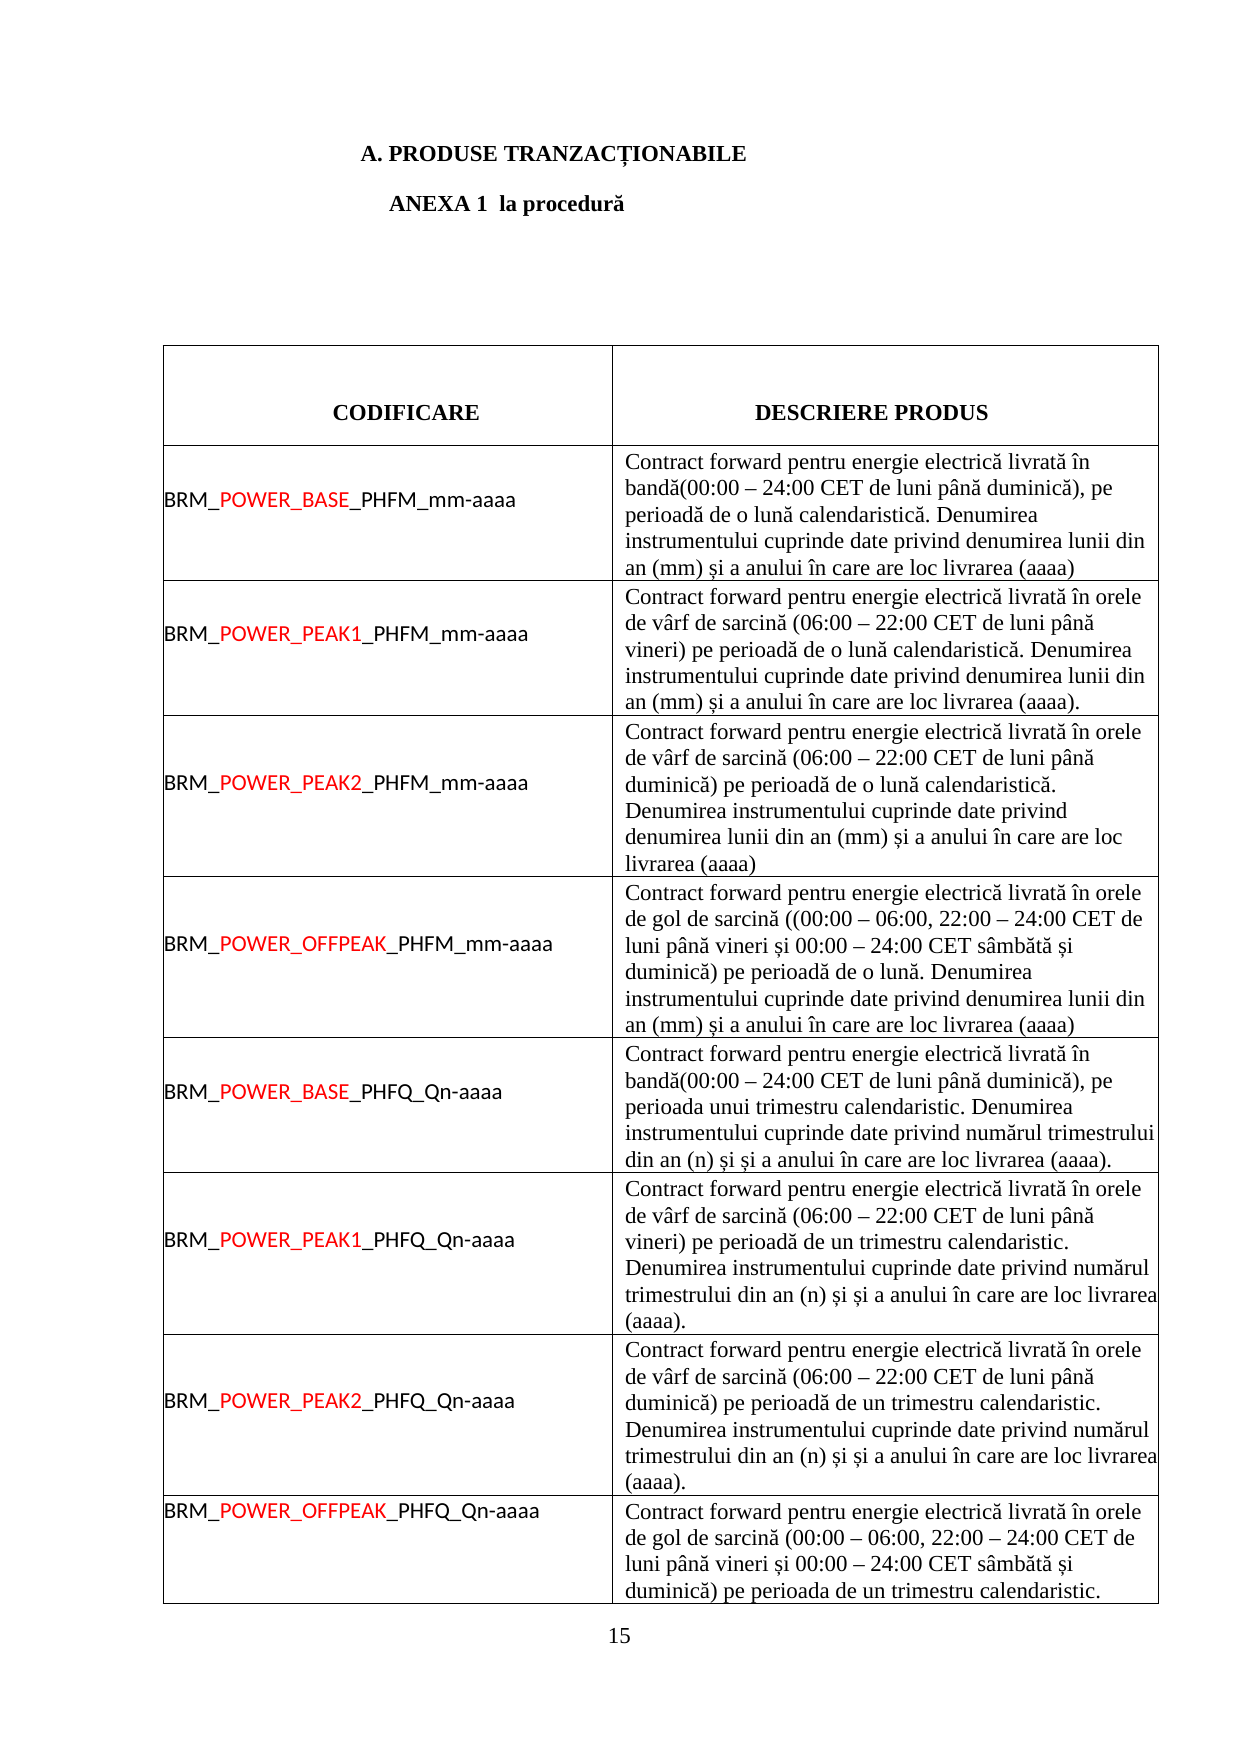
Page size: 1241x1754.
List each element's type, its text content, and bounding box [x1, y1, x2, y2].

subtitle ANEXA 1 la procedură [360, 189, 1169, 216]
table_cell BRM_POWER_BASE_PHFM_mm-aaaa [164, 446, 612, 580]
table_cell Contract forward pentru energie electrică livrată în orele de vârf de sarcină (06:00 – 22:00 CET de luni până duminică) pe perioadă de o lună calendaristică. Denumirea instrumentului cuprinde date privind denumirea lunii din an (mm) și a anului în care are loc livrarea (aaaa) [613, 716, 1158, 876]
table_cell Contract forward pentru energie electrică livrată în bandă(00:00 – 24:00 CET de luni până duminică), pe perioadă de o lună calendaristică. Denumirea instrumentului cuprinde date privind denumirea lunii din an (mm) și a anului în care are loc livrarea (aaaa) [613, 446, 1158, 580]
table_header DESCRIERE PRODUS [613, 346, 1158, 445]
table_cell BRM_POWER_PEAK1_PHFQ_Qn-aaaa [164, 1173, 612, 1333]
table_cell BRM_POWER_PEAK1_PHFM_mm-aaaa [164, 581, 612, 715]
table_cell BRM_POWER_PEAK2_PHFQ_Qn-aaaa [164, 1335, 612, 1495]
table_cell Contract forward pentru energie electrică livrată în orele de vârf de sarcină (06:00 – 22:00 CET de luni până duminică) pe perioadă de un trimestru calendaristic. Denumirea instrumentului cuprinde date privind numărul trimestrului din an (n) și și a anului în care are loc livrarea (aaaa). [613, 1335, 1158, 1495]
table_cell Contract forward pentru energie electrică livrată în orele de vârf de sarcină (06:00 – 22:00 CET de luni până vineri) pe perioadă de un trimestru calendaristic. Denumirea instrumentului cuprinde date privind numărul trimestrului din an (n) și și a anului în care are loc livrarea (aaaa). [613, 1173, 1158, 1333]
table_cell Contract forward pentru energie electrică livrată în orele de vârf de sarcină (06:00 – 22:00 CET de luni până vineri) pe perioadă de o lună calendaristică. Denumirea instrumentului cuprinde date privind denumirea lunii din an (mm) și a anului în care are loc livrarea (aaaa). [613, 581, 1158, 715]
table_cell Contract forward pentru energie electrică livrată în orele de gol de sarcină ((00:00 – 06:00, 22:00 – 24:00 CET de luni până vineri și 00:00 – 24:00 CET sâmbătă și duminică) pe perioadă de o lună. Denumirea instrumentului cuprinde date privind denumirea lunii din an (mm) și a anului în care are loc livrarea (aaaa) [613, 877, 1158, 1037]
table_cell BRM_POWER_OFFPEAK_PHFM_mm-aaaa [164, 877, 612, 1037]
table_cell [164, 1496, 612, 1603]
table_header CODIFICARE [164, 346, 612, 445]
table_cell BRM_POWER_PEAK2_PHFM_mm-aaaa [164, 716, 612, 876]
table_cell BRM_POWER_BASE_PHFQ_Qn-aaaa [164, 1038, 612, 1172]
table_cell Contract forward pentru energie electrică livrată în bandă(00:00 – 24:00 CET de luni până duminică), pe perioada unui trimestru calendaristic. Denumirea instrumentului cuprinde date privind numărul trimestrului din an (n) și și a anului în care are loc livrarea (aaaa). [613, 1038, 1158, 1172]
subtitle A. PRODUSE TRANZACȚIONABILE [360, 139, 1169, 166]
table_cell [613, 1496, 1158, 1603]
